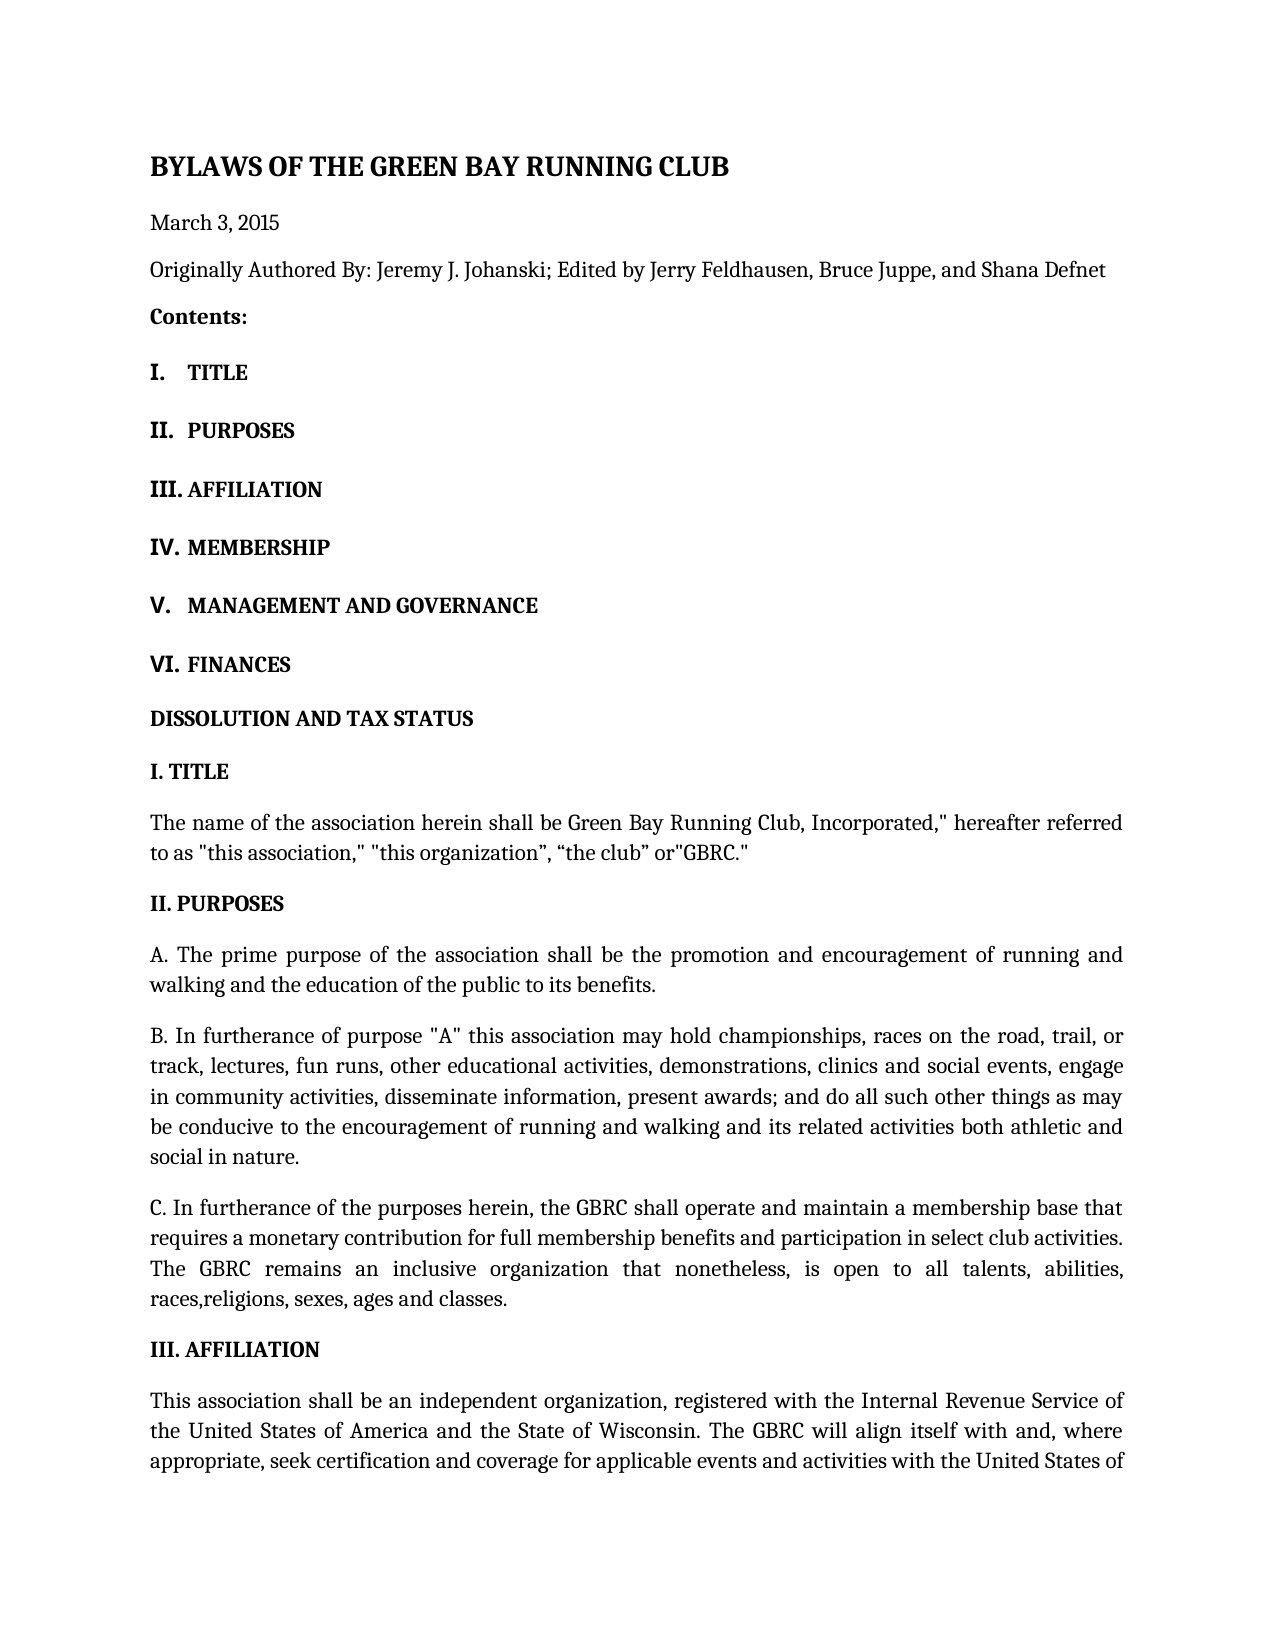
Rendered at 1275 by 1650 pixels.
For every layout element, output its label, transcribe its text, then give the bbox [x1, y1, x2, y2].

list PURPOSES [150, 414, 1125, 446]
text Originally Authored By: Jeremy J. Johanski; Edited by Jerry Feldhausen, Bruce Juppe, and Shana Defnet [150, 257, 1125, 283]
text C. In furtherance of the purposes herein, the GBRC shall operate and maintain a membership base that requires a monetary contribution for full membership benefits and participation in select club activities. The GBRC remains an inclusive organization that nonetheless, is open to all talents, abilities, races,religions, sexes, ages and classes. [150, 1195, 1125, 1312]
text II. PURPOSES [150, 891, 1125, 917]
text The name of the association herein shall be Green Bay Running Club, Incorporated," hereafter referred to as "this association," "this organization”, “the club” or"GBRC." [150, 809, 1125, 866]
text B. In furtherance of purpose "A" this association may hold championships, races on the road, trail, or track, lectures, fun runs, other educational activities, demonstrations, clinics and social events, engage in community activities, disseminate information, present awards; and do all such other things as may be conducive to the encouragement of running and walking and its related activities both athletic and social in nature. [150, 1023, 1125, 1170]
list FINANCES [150, 648, 1125, 679]
text BYLAWS OF THE GREEN BAY RUNNING CLUB [150, 150, 1125, 183]
text Contents: [150, 304, 1125, 330]
list MEMBERSHIP [150, 531, 1125, 562]
list TITLE [150, 356, 1125, 387]
list MANAGEMENT AND GOVERNANCE [150, 589, 1125, 621]
text DISSOLUTION AND TAX STATUS [150, 706, 1125, 732]
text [150, 1388, 1125, 1474]
text March 3, 2015 [150, 209, 1125, 236]
text A. The prime purpose of the association shall be the promotion and encouragement of running and walking and the education of the public to its benefits. [150, 942, 1125, 998]
list AFFILIATION [150, 473, 1125, 504]
text I. TITLE [150, 758, 1125, 785]
text III. AFFILIATION [150, 1337, 1125, 1363]
